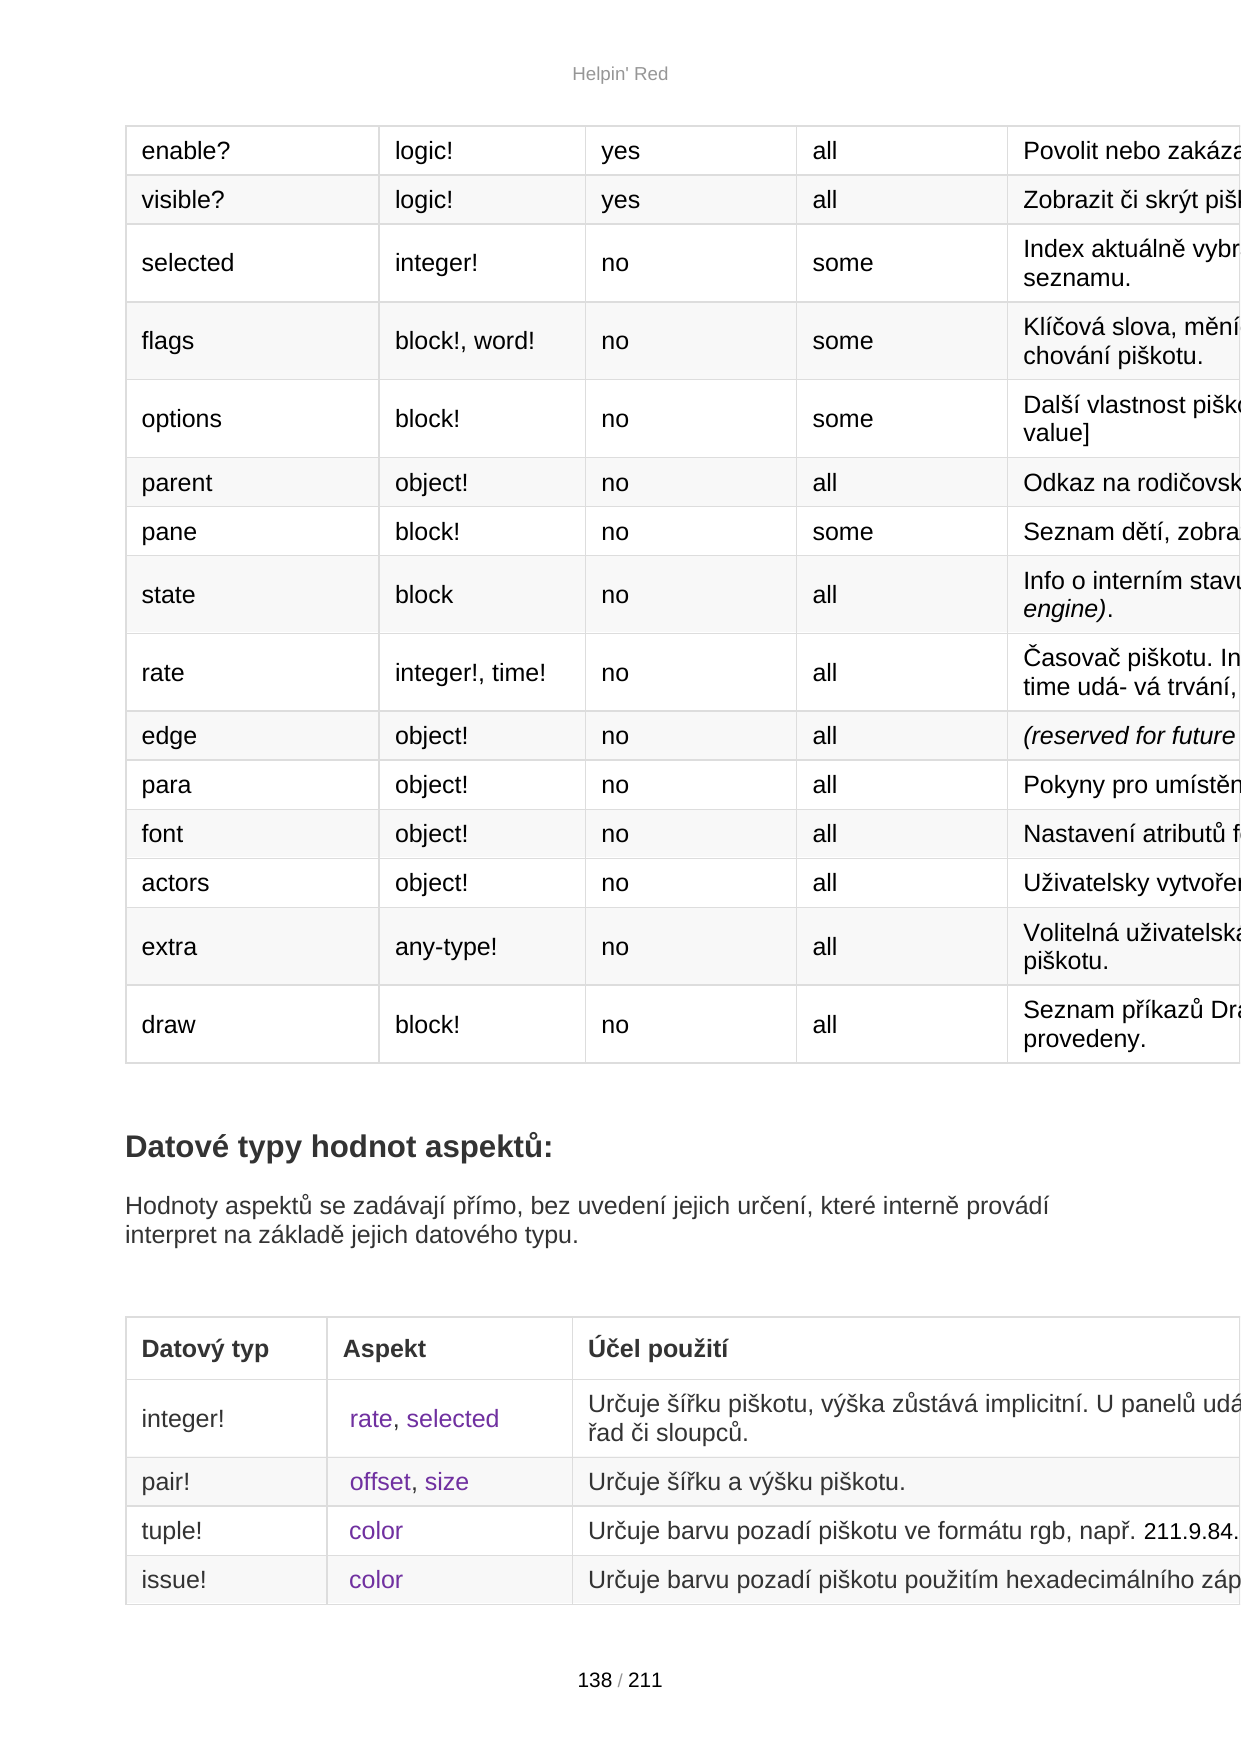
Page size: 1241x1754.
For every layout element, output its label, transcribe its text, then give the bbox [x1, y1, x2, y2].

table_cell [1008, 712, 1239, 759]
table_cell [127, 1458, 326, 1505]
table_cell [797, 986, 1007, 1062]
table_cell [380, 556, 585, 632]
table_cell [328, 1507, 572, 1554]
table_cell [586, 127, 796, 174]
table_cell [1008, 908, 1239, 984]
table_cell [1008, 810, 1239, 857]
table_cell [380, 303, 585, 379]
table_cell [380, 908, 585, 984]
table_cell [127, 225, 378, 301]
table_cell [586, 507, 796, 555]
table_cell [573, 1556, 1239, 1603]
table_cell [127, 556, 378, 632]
text Datové typy hodnot aspektů: [125, 1128, 1115, 1164]
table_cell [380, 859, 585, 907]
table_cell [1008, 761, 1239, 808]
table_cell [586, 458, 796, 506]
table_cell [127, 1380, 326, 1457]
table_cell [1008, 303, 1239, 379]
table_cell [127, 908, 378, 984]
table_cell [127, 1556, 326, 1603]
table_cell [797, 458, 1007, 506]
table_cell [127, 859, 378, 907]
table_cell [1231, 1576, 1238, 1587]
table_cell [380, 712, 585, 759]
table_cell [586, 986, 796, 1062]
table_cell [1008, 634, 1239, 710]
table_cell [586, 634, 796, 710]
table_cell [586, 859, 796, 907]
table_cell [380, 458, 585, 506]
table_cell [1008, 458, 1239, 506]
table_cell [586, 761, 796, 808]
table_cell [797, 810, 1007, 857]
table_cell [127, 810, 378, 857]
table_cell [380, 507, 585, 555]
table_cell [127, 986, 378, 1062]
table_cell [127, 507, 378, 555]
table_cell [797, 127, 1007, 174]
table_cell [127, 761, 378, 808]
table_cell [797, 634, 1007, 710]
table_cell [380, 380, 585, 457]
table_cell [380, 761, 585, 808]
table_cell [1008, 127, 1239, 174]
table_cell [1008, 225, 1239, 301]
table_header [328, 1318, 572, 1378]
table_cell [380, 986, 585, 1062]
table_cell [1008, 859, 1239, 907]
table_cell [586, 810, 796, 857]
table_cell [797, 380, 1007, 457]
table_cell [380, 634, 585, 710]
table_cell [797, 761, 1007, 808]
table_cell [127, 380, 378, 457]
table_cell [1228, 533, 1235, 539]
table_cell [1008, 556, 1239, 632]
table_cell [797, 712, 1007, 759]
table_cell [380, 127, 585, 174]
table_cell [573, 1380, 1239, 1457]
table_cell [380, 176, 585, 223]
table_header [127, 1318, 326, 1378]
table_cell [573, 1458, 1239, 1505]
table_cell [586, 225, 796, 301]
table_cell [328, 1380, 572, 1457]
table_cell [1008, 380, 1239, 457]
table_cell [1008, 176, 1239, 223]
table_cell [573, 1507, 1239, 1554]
text Hodnoty aspektů se zadávají přímo, bez uvedení jejich určení, které interně provádí interpret na základě jejich datového typu. [125, 1191, 1115, 1248]
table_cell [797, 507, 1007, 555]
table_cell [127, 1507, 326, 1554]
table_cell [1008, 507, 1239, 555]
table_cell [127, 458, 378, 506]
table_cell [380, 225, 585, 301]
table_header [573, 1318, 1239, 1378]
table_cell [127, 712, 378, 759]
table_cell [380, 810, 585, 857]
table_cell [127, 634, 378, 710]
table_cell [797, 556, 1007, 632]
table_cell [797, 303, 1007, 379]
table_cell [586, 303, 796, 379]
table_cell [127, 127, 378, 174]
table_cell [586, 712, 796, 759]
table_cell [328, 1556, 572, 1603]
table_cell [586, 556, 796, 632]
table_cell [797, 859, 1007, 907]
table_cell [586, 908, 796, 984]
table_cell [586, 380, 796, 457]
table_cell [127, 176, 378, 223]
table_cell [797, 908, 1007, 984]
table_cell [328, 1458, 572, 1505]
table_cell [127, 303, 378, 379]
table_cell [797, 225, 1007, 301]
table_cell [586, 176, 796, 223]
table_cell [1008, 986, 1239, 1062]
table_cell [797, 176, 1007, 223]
